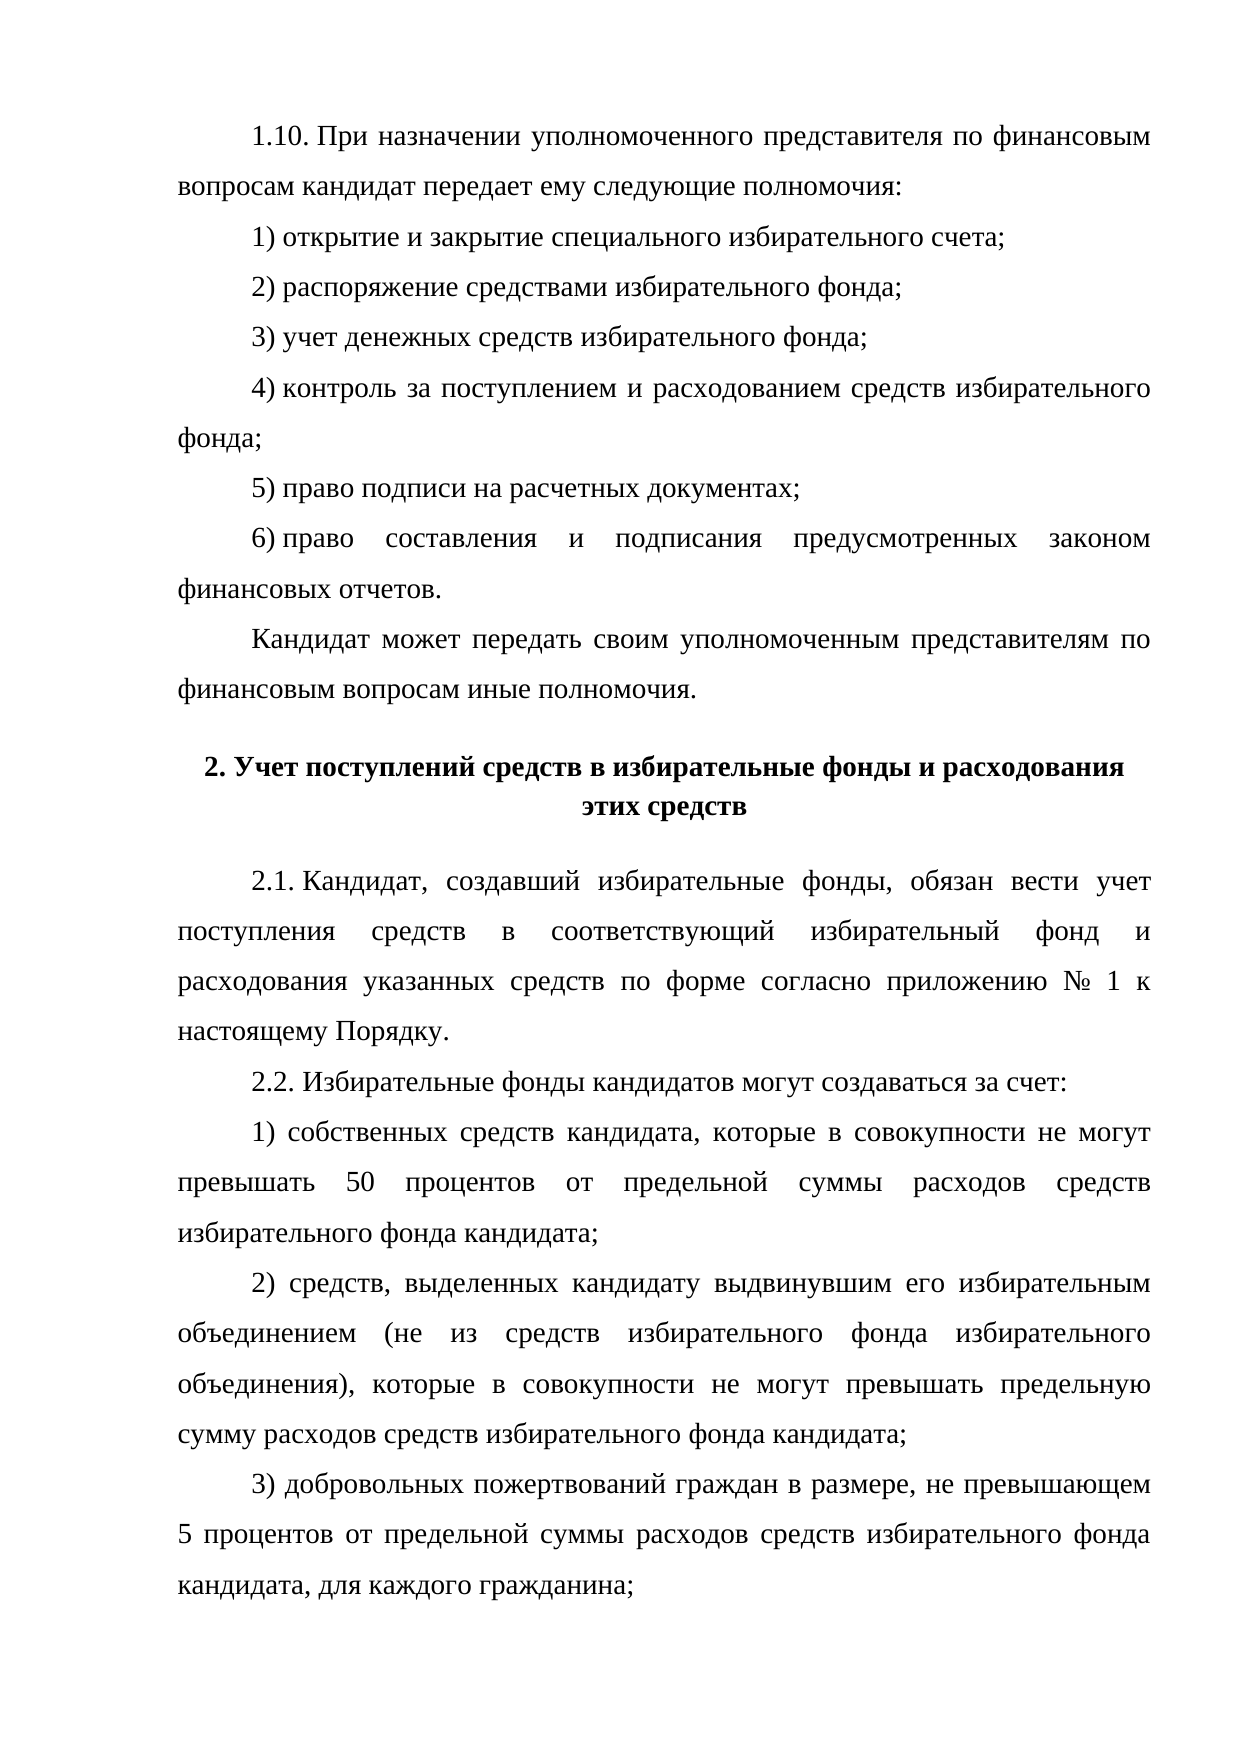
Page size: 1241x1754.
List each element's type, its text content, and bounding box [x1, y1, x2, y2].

text 4) контроль за поступлением и расходованием средств избирательного фонда; [177, 370, 1152, 453]
text 2.2. Избирательные фонды кандидатов могут создаваться за счет: [177, 1064, 1152, 1097]
text 6) право составления и подписания предусмотренных законом финансовых отчетов. [177, 521, 1152, 604]
text 2) распоряжение средствами избирательного фонда; [177, 269, 1152, 303]
text 2. Учет поступлений средств в избирательные фонды и расходования этих средств [177, 749, 1152, 822]
text 1) открытие и закрытие специального избирательного счета; [177, 219, 1152, 252]
text 2) средств, выделенных кандидату выдвинувшим его избирательным объединением (не из средств избирательного фонда избирательного объединения), которые в совокупности не могут превышать предельную сумму расходов средств избирательного фонда кандидата; [177, 1265, 1152, 1449]
text 1.10. При назначении уполномоченного представителя по финансовым вопросам кандидат передает ему следующие полномочия: [177, 118, 1152, 202]
text Кандидат может передать своим уполномоченным представителям по финансовым вопросам иные полномочия. [177, 621, 1152, 705]
text 3) учет денежных средств избирательного фонда; [177, 319, 1152, 353]
text 3) добровольных пожертвований граждан в размере, не превышающем 5 процентов от предельной суммы расходов средств избирательного фонда кандидата, для каждого гражданина; [177, 1466, 1152, 1601]
text 5) право подписи на расчетных документах; [177, 470, 1152, 504]
text 1) собственных средств кандидата, которые в совокупности не могут превышать 50 процентов от предельной суммы расходов средств избирательного фонда кандидата; [177, 1114, 1152, 1248]
text 2.1. Кандидат, создавший избирательные фонды, обязан вести учет поступления средств в соответствующий избирательный фонд и расходования указанных средств по форме согласно приложению № 1 к настоящему Порядку. [177, 863, 1152, 1047]
